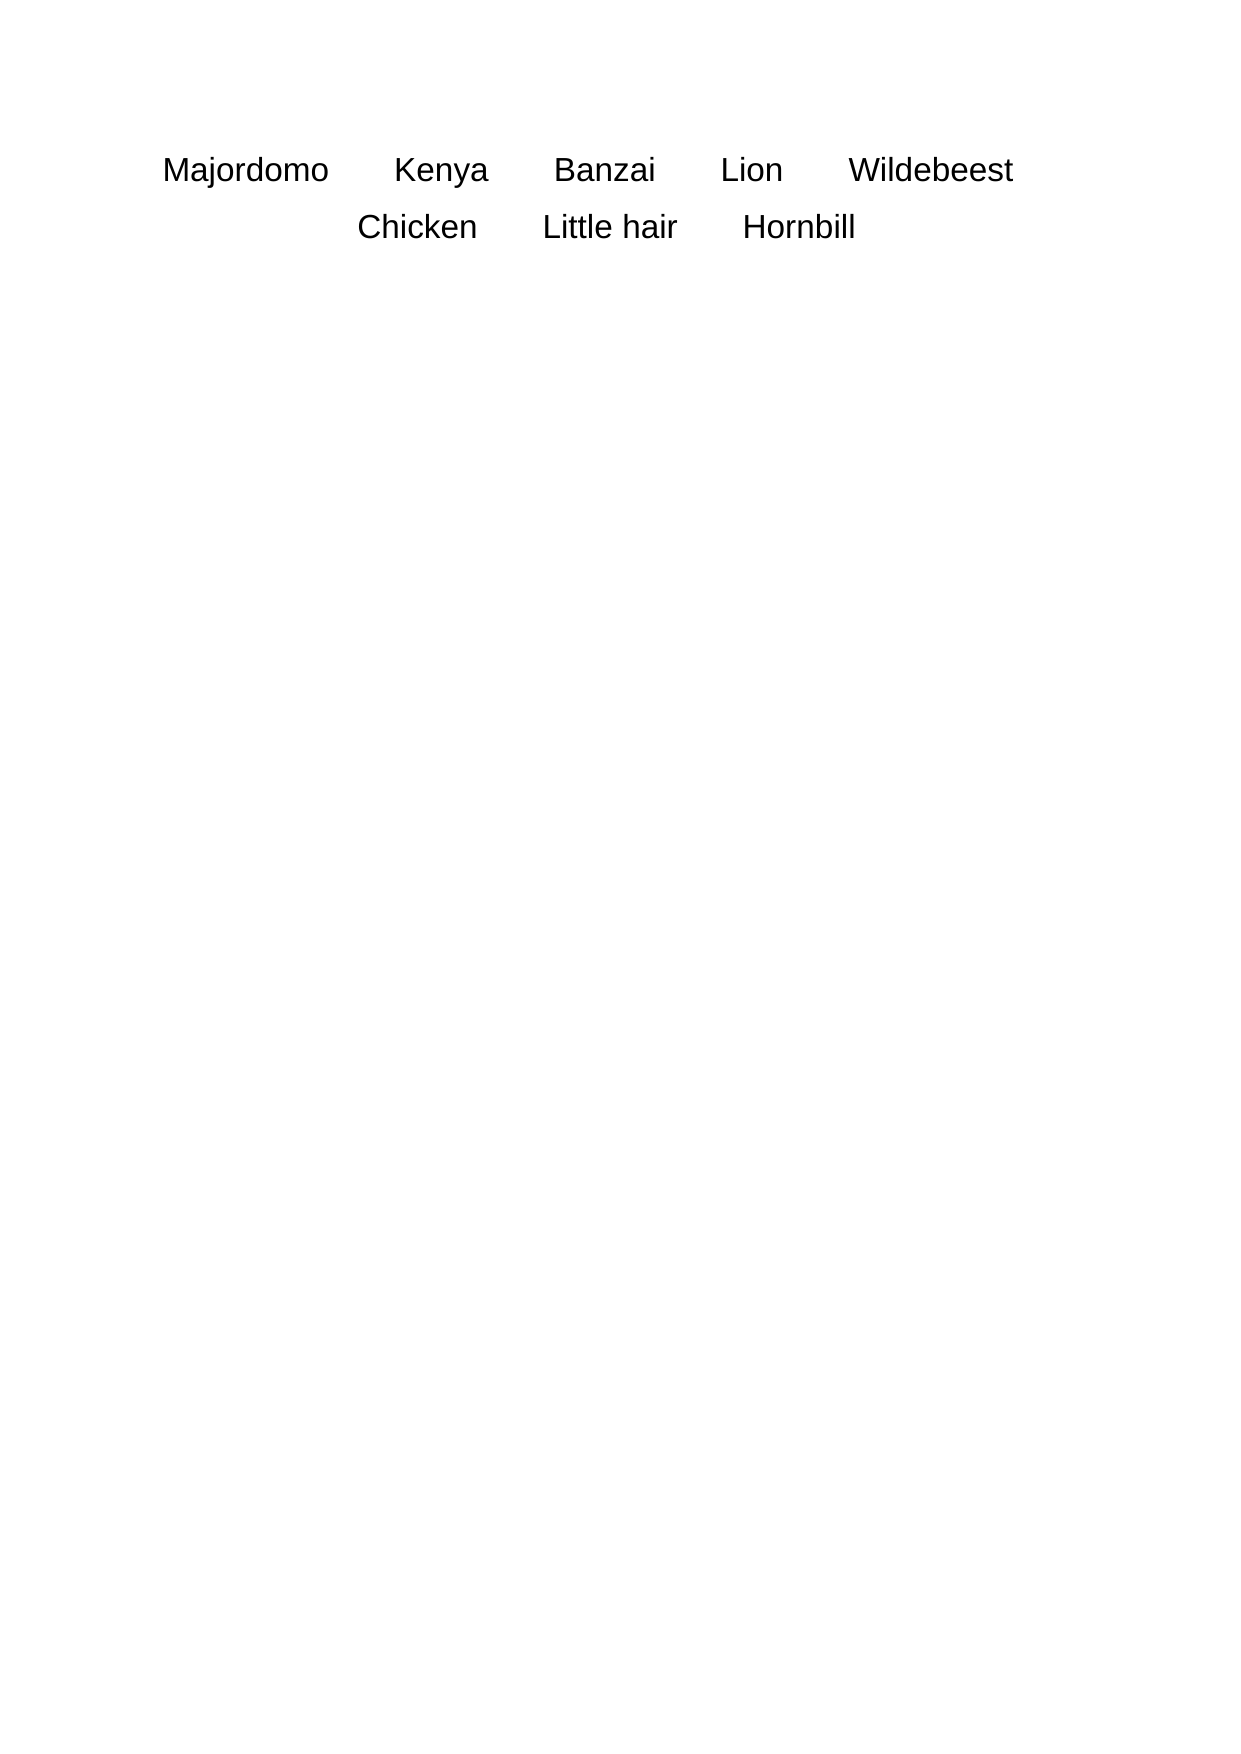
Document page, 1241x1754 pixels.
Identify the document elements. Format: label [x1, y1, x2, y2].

text [150, 150, 1090, 246]
